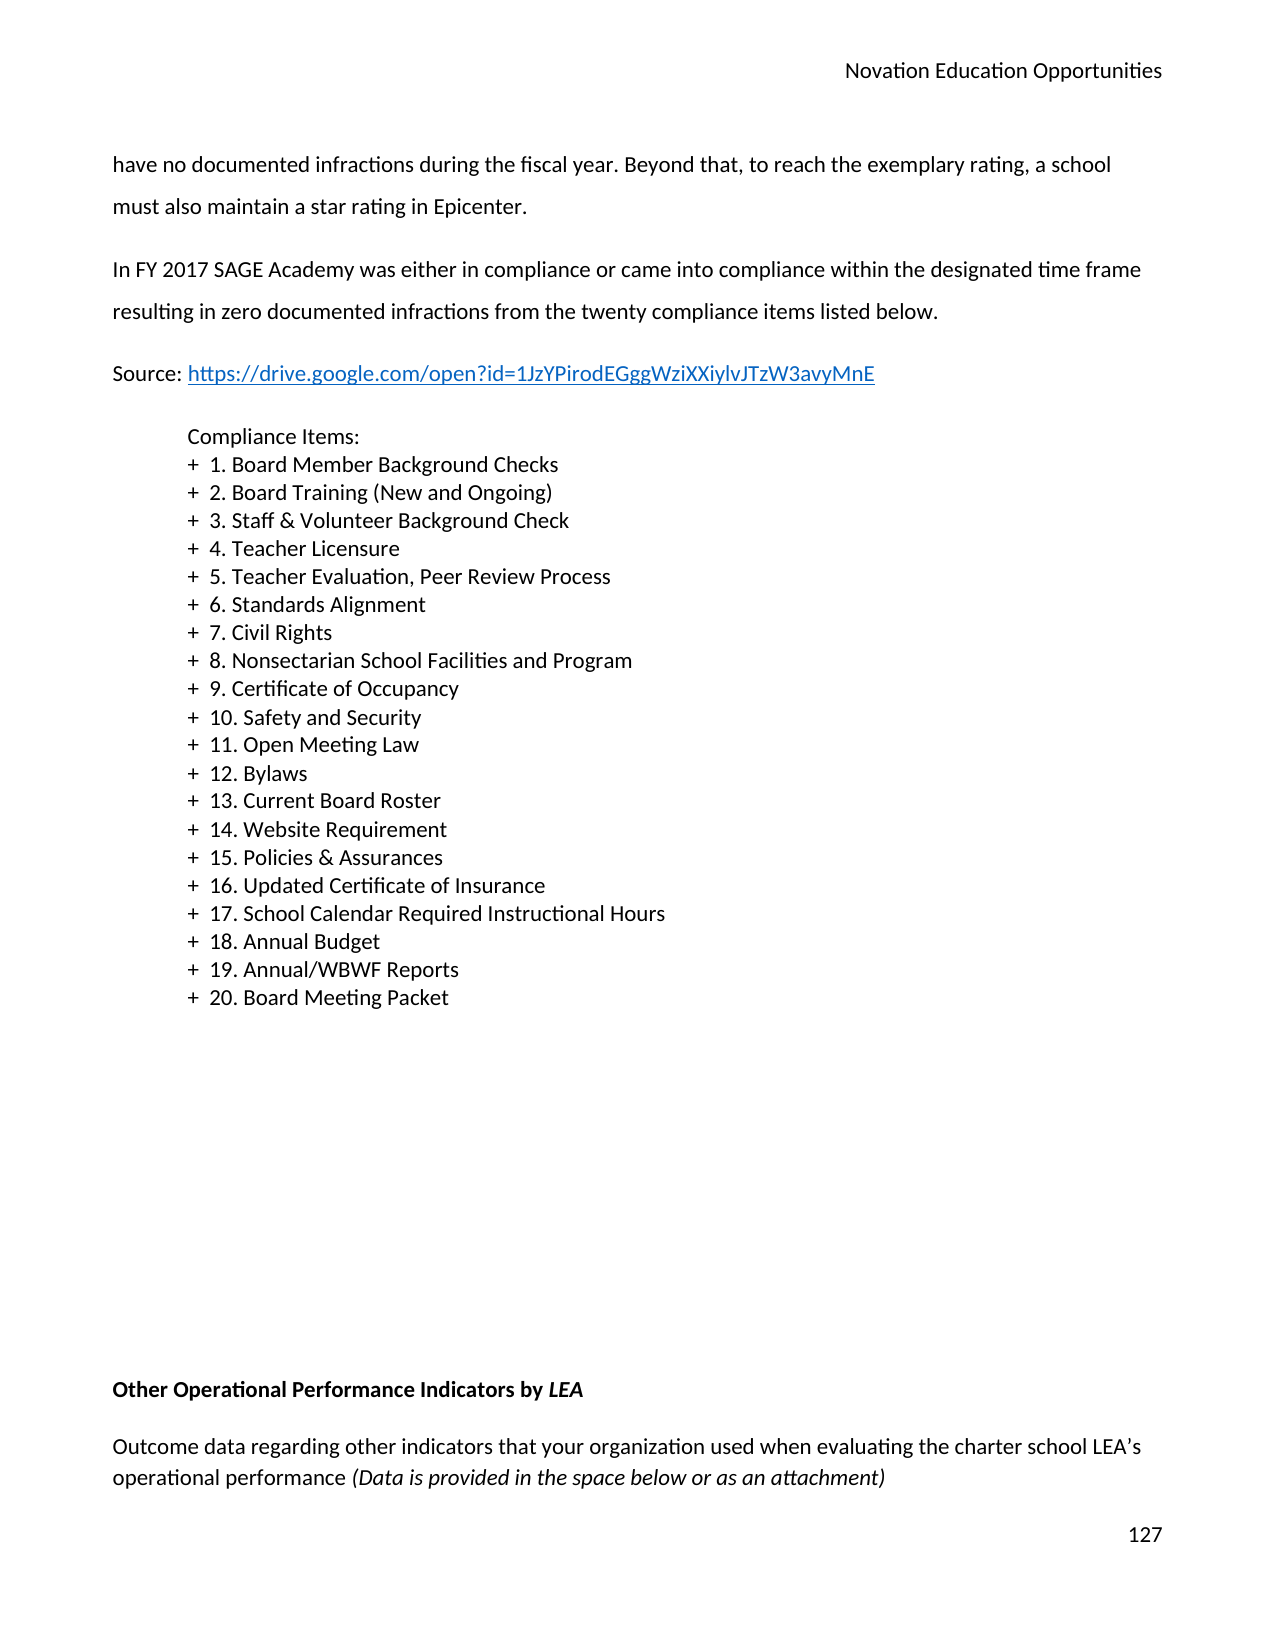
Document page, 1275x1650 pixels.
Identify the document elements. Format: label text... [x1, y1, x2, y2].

list + 11. Open Meeting Law [187, 731, 1162, 759]
list + 2. Board Training (New and Ongoing) [187, 478, 1162, 506]
list + 5. Teacher Evaluation, Peer Review Process [187, 562, 1162, 591]
list Compliance Items: [187, 422, 1162, 450]
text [112, 150, 1162, 220]
list + 10. Safety and Security [187, 703, 1162, 731]
list + 15. Policies & Assurances [187, 843, 1162, 871]
list + 19. Annual/WBWF Reports [187, 955, 1162, 983]
list + 16. Updated Certificate of Insurance [187, 871, 1162, 899]
list + 3. Staff & Volunteer Background Check [187, 506, 1162, 534]
list + 1. Board Member Background Checks [187, 450, 1162, 478]
list + 4. Teacher Licensure [187, 534, 1162, 562]
list + 17. School Calendar Required Instructional Hours [187, 899, 1162, 927]
text Source: https://drive.google.com/open?id=1JzYPirodEGggWziXXiylvJTzW3avyMnE [112, 359, 1162, 388]
list + 6. Standards Alignment [187, 591, 1162, 618]
list + 14. Website Requirement [187, 815, 1162, 843]
text Outcome data regarding other indicators that your organization used when evaluating the charter school LEA’s operational performance (Data is provided in the space below or as an attachment) [112, 1432, 1162, 1491]
list + 20. Board Meeting Packet [187, 983, 1162, 1011]
list + 8. Nonsectarian School Facilities and Program [187, 647, 1162, 674]
list + 12. Bylaws [187, 759, 1162, 787]
list + 18. Annual Budget [187, 927, 1162, 955]
list + 9. Certificate of Occupancy [187, 674, 1162, 703]
list + 7. Civil Rights [187, 618, 1162, 647]
text Other Operational Performance Indicators by LEA [112, 1375, 1162, 1403]
list + 13. Current Board Roster [187, 787, 1162, 815]
text In FY 2017 SAGE Academy was either in compliance or came into compliance within the designated time frame resulting in zero documented infractions from the twenty compliance items listed below. [112, 255, 1162, 325]
